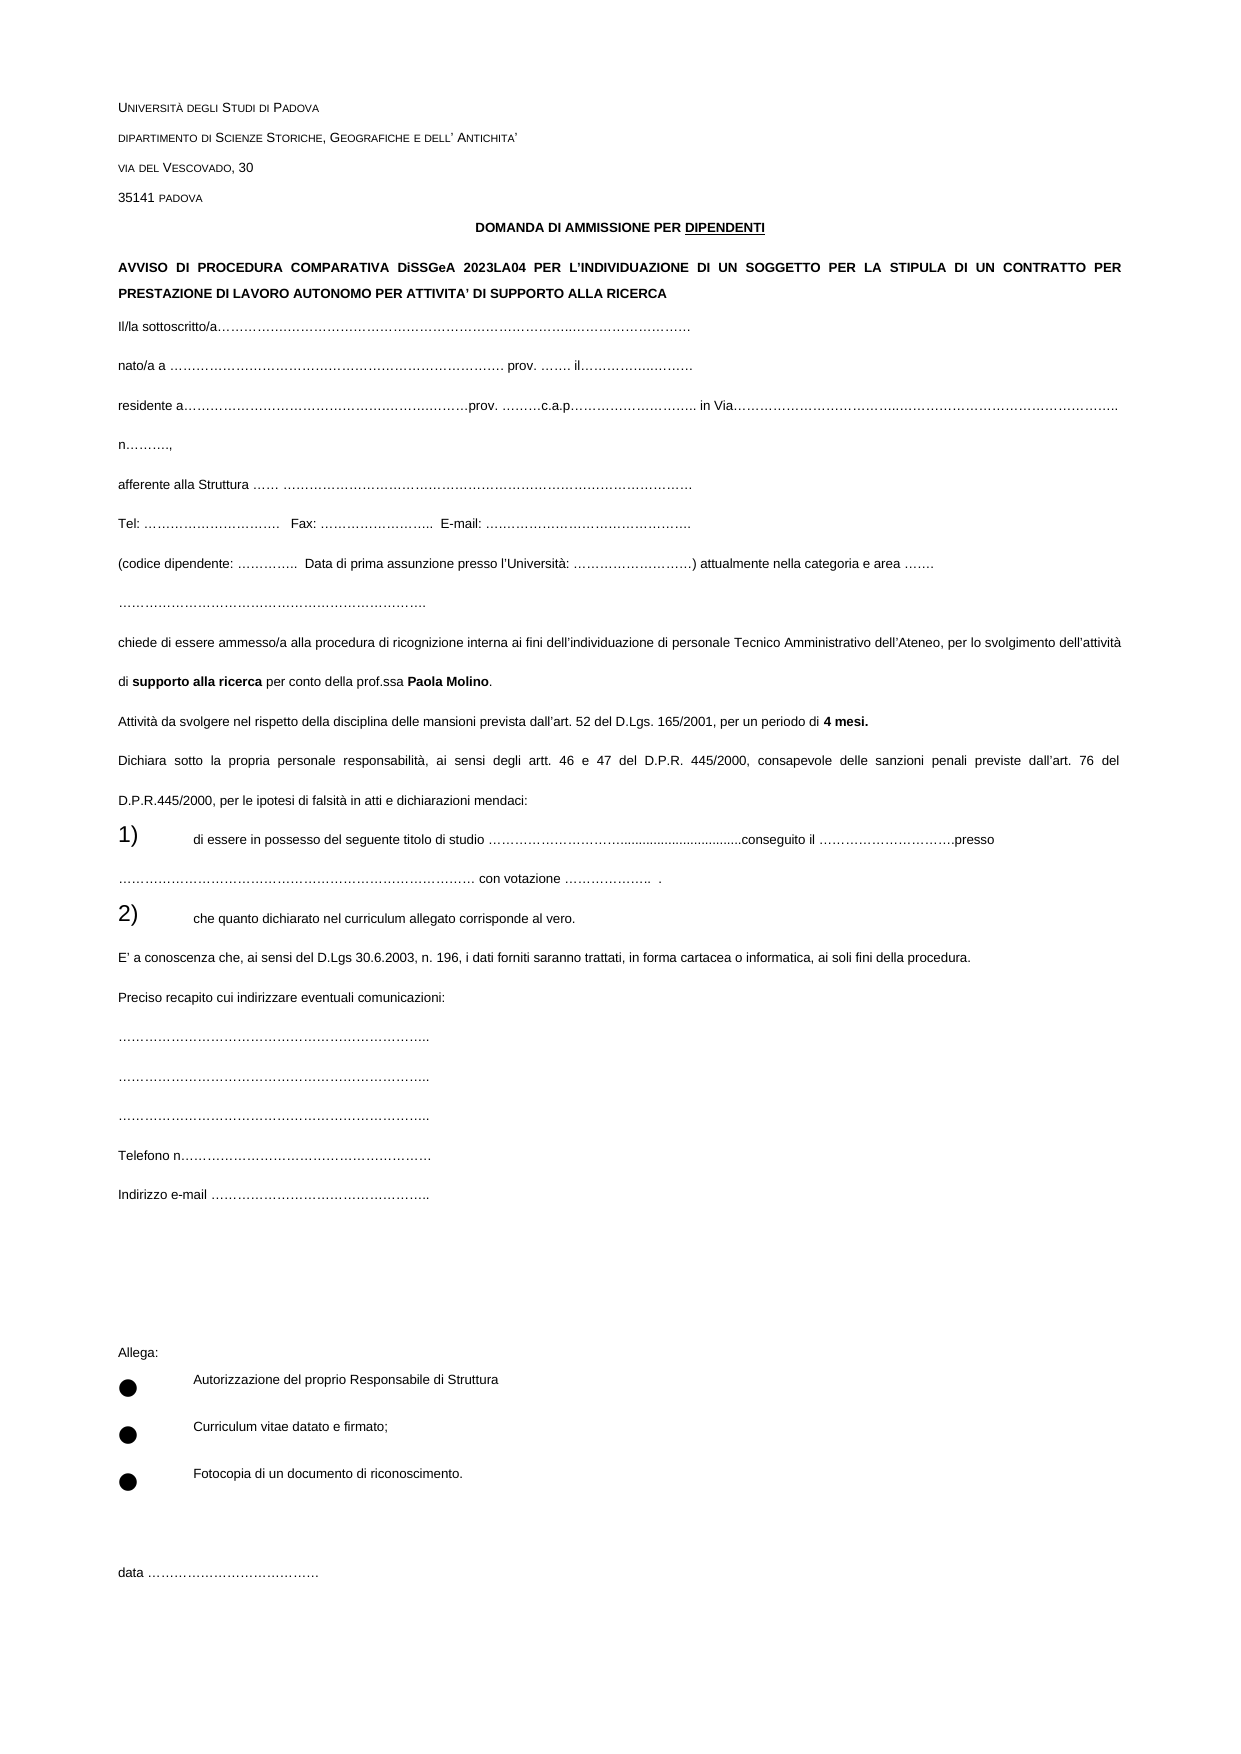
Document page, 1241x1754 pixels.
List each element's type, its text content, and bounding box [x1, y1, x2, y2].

text (codice dipendente: ………….. Data di prima assunzione presso l’Università: ………………………) attualmente nella categoria e area ……. ……………………………………………………………. [118, 545, 1122, 611]
text …………………………………………………………….. [118, 1018, 1122, 1045]
text data ………………………………… [118, 1554, 1122, 1581]
text …………………………………………………………….. [118, 1097, 1122, 1124]
text Allega: [118, 1334, 1122, 1361]
text 35141 padova [118, 179, 1122, 206]
text afferente alla Struttura …… ………………………………………………………………………………… [118, 466, 1122, 492]
list Curriculum vitae datato e firmato; [118, 1408, 1122, 1455]
text dipartimento di Scienze Storiche, Geografiche e dell’ Antichita’ [118, 119, 1122, 145]
text Il/la sottoscritto/a…………….………………………………………………………..……………………… [118, 308, 1122, 334]
text …………………………………………………………….. [118, 1058, 1122, 1084]
text Indirizzo e-mail ………………………………………….. [118, 1176, 1122, 1203]
text Attività da svolgere nel rispetto della disciplina delle mansioni prevista dall’art. 52 del D.Lgs. 165/2001, per un periodo di 4 mesi. [118, 703, 1122, 729]
list che quanto dichiarato nel curriculum allegato corrisponde al vero. [118, 900, 1122, 926]
text DOMANDA DI AMMISSIONE PER DIPENDENTI [118, 209, 1122, 236]
text Tel: …………………………. Fax: …………………….. E-mail: ….……………………………………. [118, 505, 1122, 532]
text via del Vescovado, 30 [118, 149, 1122, 175]
text AVVISO DI PROCEDURA COMPARATIVA DiSSGeA 2023LA04 PER L’INDIVIDUAZIONE DI UN SOGGETTO PER LA STIPULA DI UN CONTRATTO PER PRESTAZIONE DI LAVORO AUTONOMO PER ATTIVITA’ DI SUPPORTO ALLA RICERCA [118, 249, 1122, 302]
list Autorizzazione del proprio Responsabile di Struttura [118, 1361, 1122, 1408]
list di essere in possesso del seguente titolo di studio ………………………….................................conseguito il ………………………….presso ……………………………………………………………………… con votazione ……………….. . [118, 821, 1122, 887]
text Preciso recapito cui indirizzare eventuali comunicazioni: [118, 979, 1122, 1005]
text nato/a a …………………………………………………………………. prov. ……. il……………..……… [118, 347, 1122, 374]
text chiede di essere ammesso/a alla procedura di ricognizione interna ai fini dell’individuazione di personale Tecnico Amministrativo dell’Ateneo, per lo svolgimento dell’attività di supporto alla ricerca per conto della prof.ssa Paola Molino. [118, 624, 1122, 689]
list Fotocopia di un documento di riconoscimento. [118, 1455, 1122, 1502]
text Dichiara sotto la propria personale responsabilità, ai sensi degli artt. 46 e 47 del D.P.R. 445/2000, consapevole delle sanzioni penali previste dall’art. 76 del D.P.R.445/2000, per le ipotesi di falsità in atti e dichiarazioni mendaci: [118, 742, 1122, 808]
text residente a……………………………………….……….………prov. ………c.a.p……………………….. in Via………………………………..………………………………………….. n………., [118, 387, 1122, 453]
text E’ a conoscenza che, ai sensi del D.Lgs 30.6.2003, n. 196, i dati forniti saranno trattati, in forma cartacea o informatica, ai soli fini della procedura. [118, 939, 1122, 966]
text Università degli Studi di Padova [118, 89, 1122, 115]
text Telefono n………………………………………………… [118, 1137, 1122, 1163]
